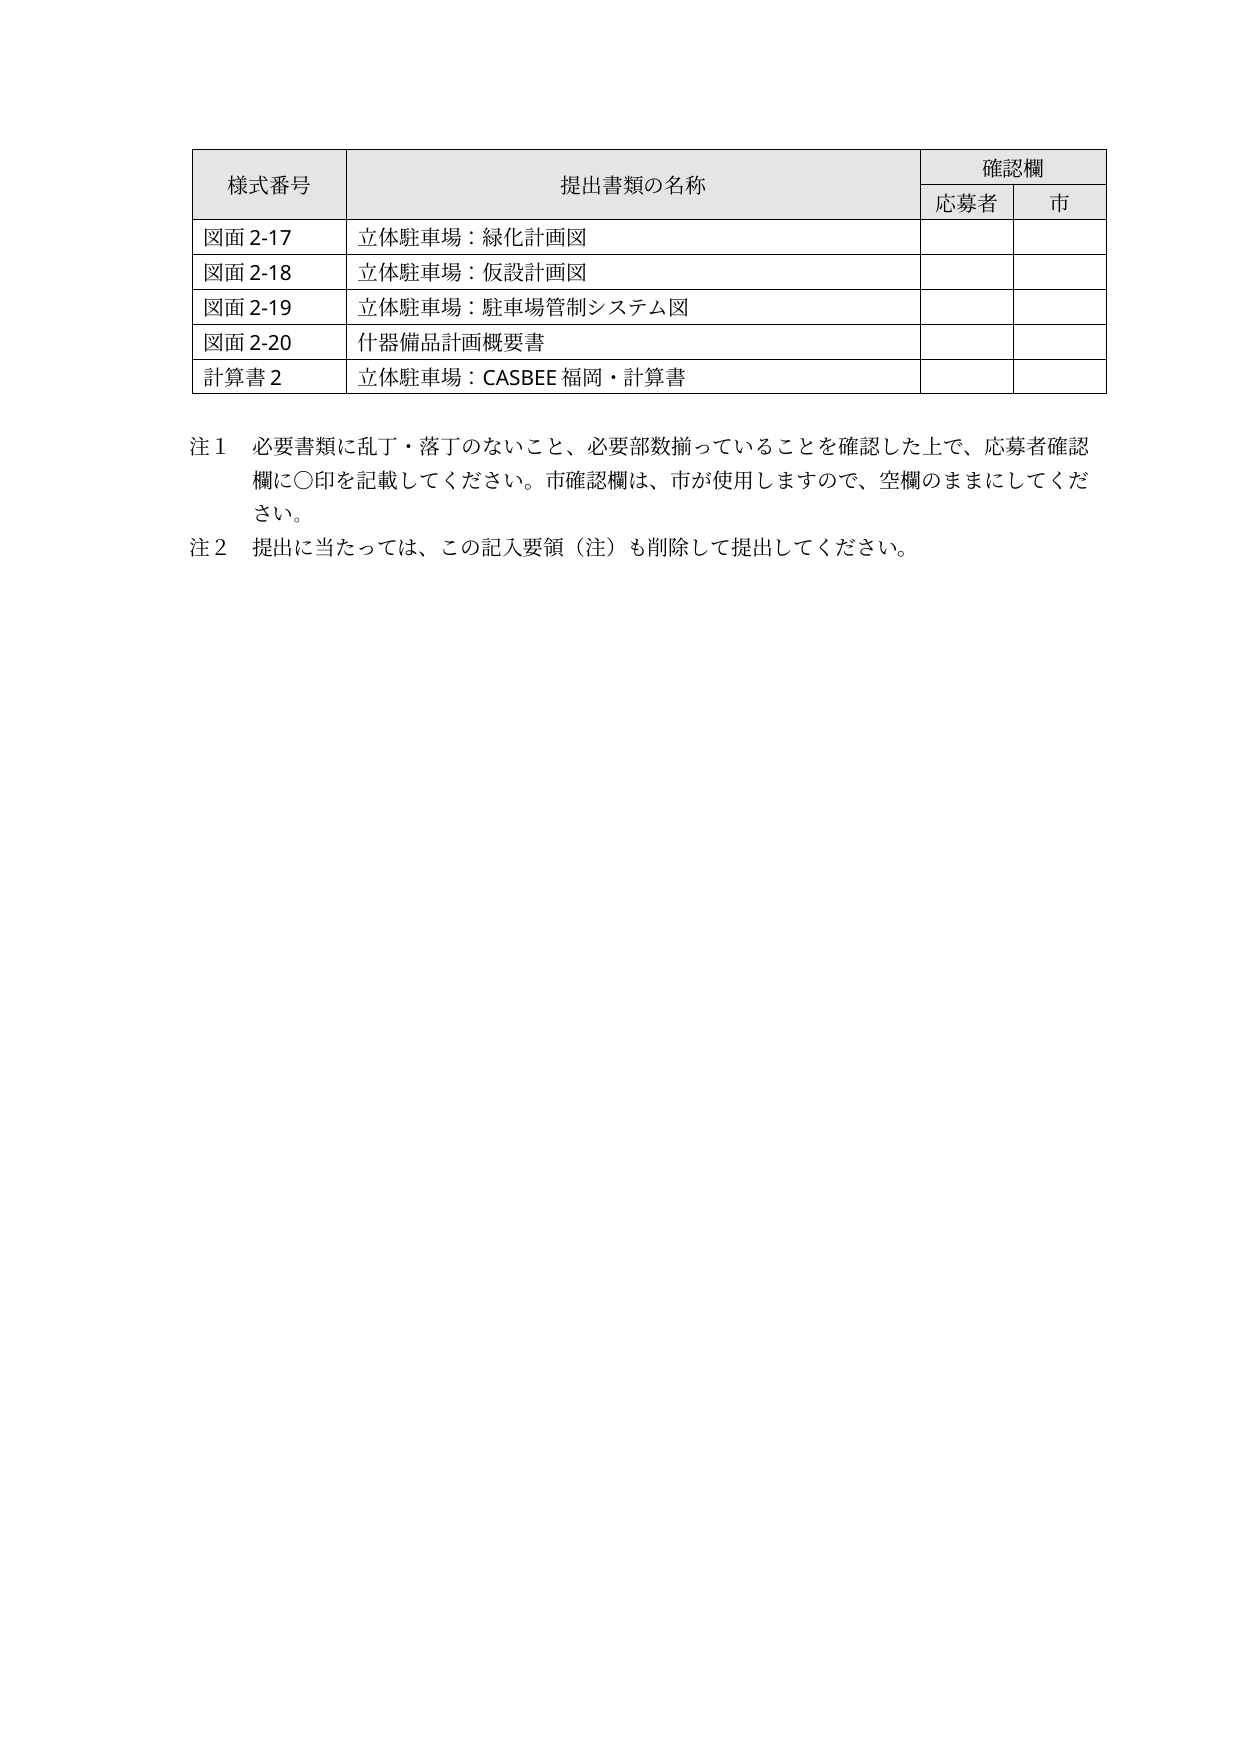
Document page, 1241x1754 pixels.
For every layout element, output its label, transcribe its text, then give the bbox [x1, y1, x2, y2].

table_cell 立体駐車場：仮設計画図 [347, 255, 920, 289]
table_cell 図面2-19 [193, 290, 346, 323]
table_cell 図面2-18 [193, 255, 346, 289]
table_cell 図面2-20 [193, 325, 346, 358]
table_cell 応募者 [921, 185, 1013, 219]
table_cell 図面2-17 [193, 220, 346, 254]
table_header 様式番号 [193, 150, 346, 219]
text 注１ 必要書類に乱丁・落丁のないこと、必要部数揃っていることを確認した上で、応募者確認欄に○印を記載してください。市確認欄は、市が使用しますので、空欄のままにしてください。 [189, 428, 1092, 530]
table_header 提出書類の名称 [347, 150, 920, 219]
table_cell [1014, 220, 1106, 254]
table_cell [1014, 290, 1106, 323]
table_cell [921, 325, 1013, 358]
table_cell [1014, 325, 1106, 358]
table_cell 什器備品計画概要書 [347, 325, 920, 358]
table_cell 市 [1014, 185, 1106, 219]
table_cell 計算書2 [193, 360, 346, 393]
table_cell [1014, 360, 1106, 393]
table_cell [921, 360, 1013, 393]
table_cell 立体駐車場：緑化計画図 [347, 220, 920, 254]
table_cell [921, 290, 1013, 323]
table_cell 立体駐車場：駐車場管制システム図 [347, 290, 920, 323]
table_cell [921, 220, 1013, 254]
table_cell [921, 255, 1013, 289]
text 注２ 提出に当たっては、この記入要領（注）も削除して提出してください。 [189, 530, 1092, 564]
table_header 確認欄 [921, 150, 1106, 184]
table_cell 立体駐車場：CASBEE福岡・計算書 [347, 360, 920, 393]
table_cell [1014, 255, 1106, 289]
